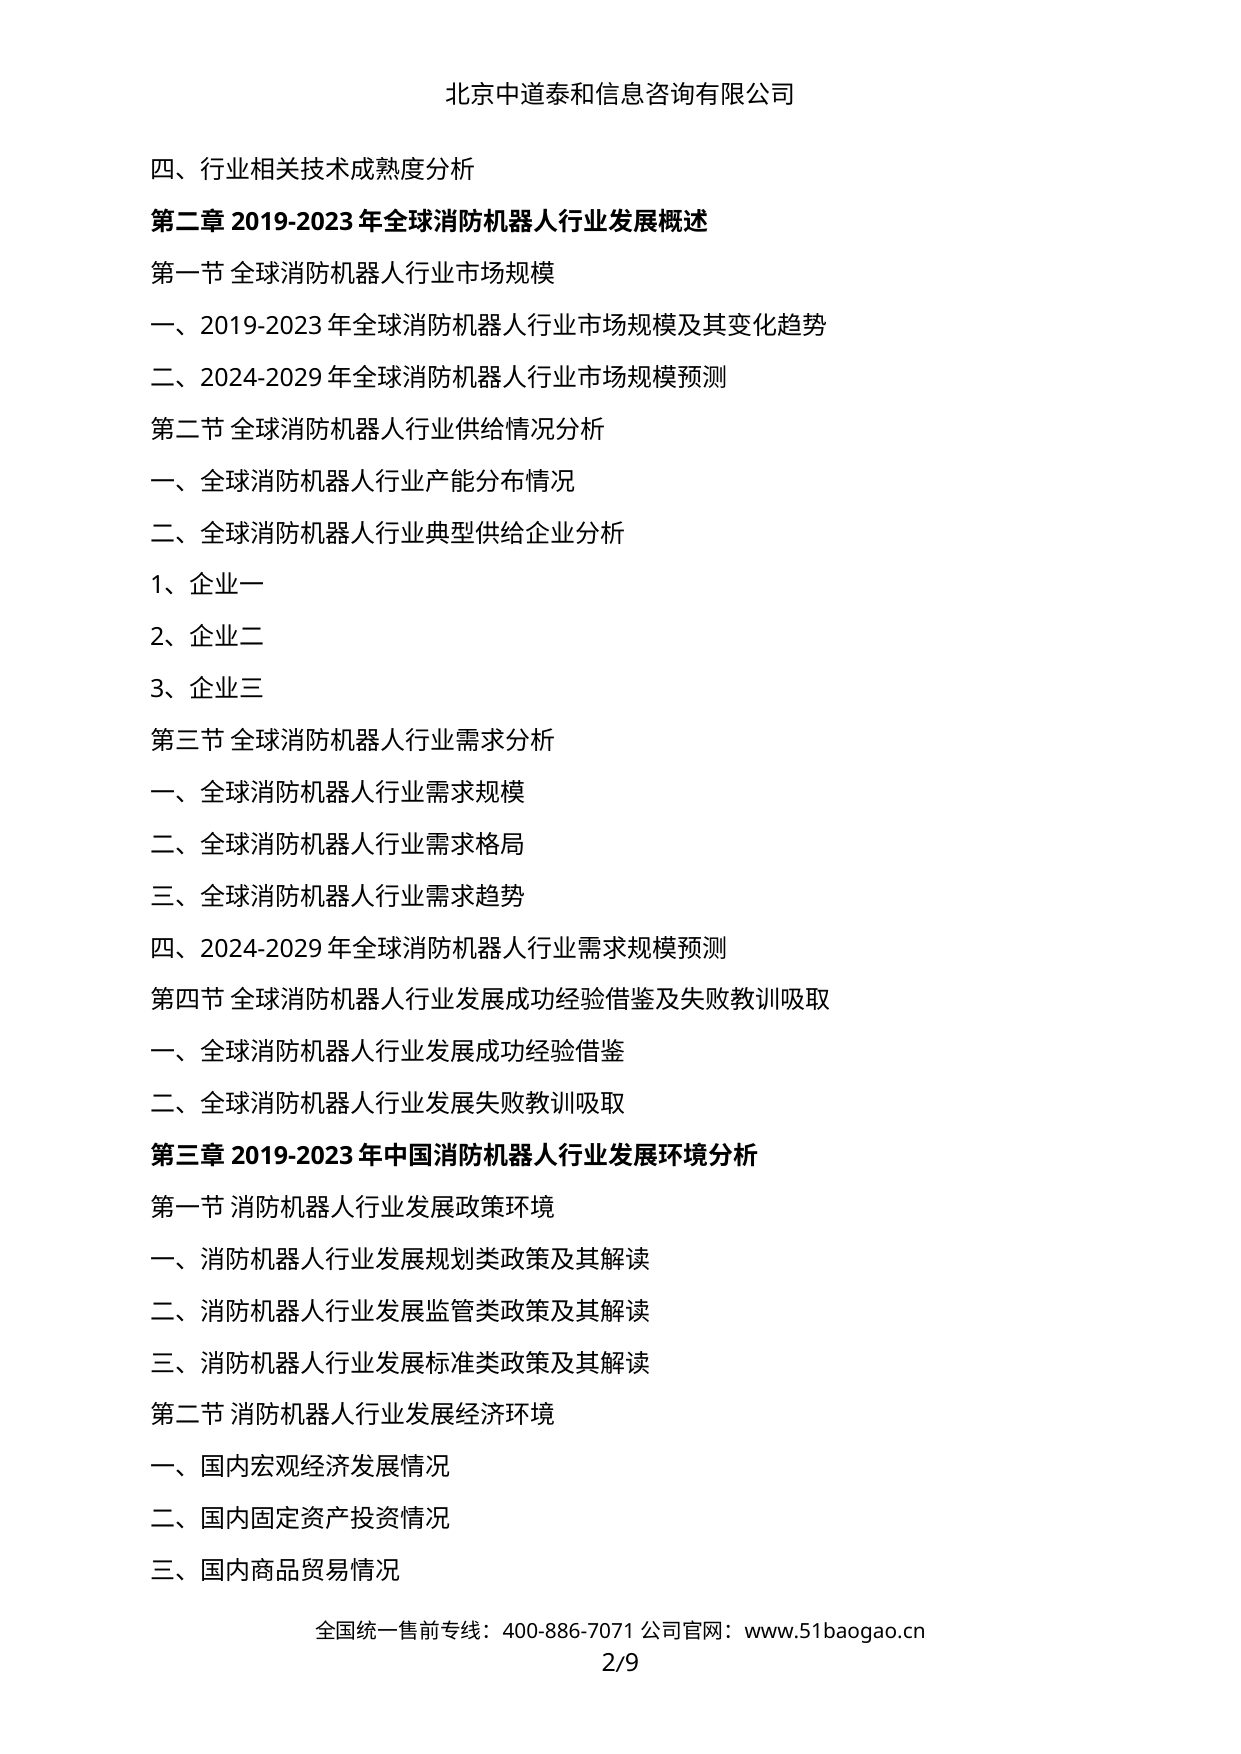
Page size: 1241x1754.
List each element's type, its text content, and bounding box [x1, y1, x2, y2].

text 一、全球消防机器人行业产能分布情况 [150, 461, 1090, 497]
text 2、企业二 [150, 617, 1090, 653]
text 四、2024-2029年全球消防机器人行业需求规模预测 [150, 928, 1090, 964]
text 一、全球消防机器人行业发展成功经验借鉴 [150, 1032, 1090, 1068]
text 二、2024-2029年全球消防机器人行业市场规模预测 [150, 357, 1090, 394]
text 第二章 2019-2023年全球消防机器人行业发展概述 [150, 202, 1090, 238]
text 一、国内宏观经济发展情况 [150, 1447, 1090, 1483]
text 一、2019-2023年全球消防机器人行业市场规模及其变化趋势 [150, 306, 1090, 342]
text 二、全球消防机器人行业发展失败教训吸取 [150, 1084, 1090, 1120]
text 1、企业一 [150, 565, 1090, 601]
text 第四节 全球消防机器人行业发展成功经验借鉴及失败教训吸取 [150, 980, 1090, 1016]
text 三、全球消防机器人行业需求趋势 [150, 876, 1090, 912]
text 第三节 全球消防机器人行业需求分析 [150, 721, 1090, 757]
text 第二节 消防机器人行业发展经济环境 [150, 1395, 1090, 1431]
text 3、企业三 [150, 669, 1090, 705]
text 第二节 全球消防机器人行业供给情况分析 [150, 409, 1090, 446]
text 二、消防机器人行业发展监管类政策及其解读 [150, 1291, 1090, 1327]
text 二、全球消防机器人行业典型供给企业分析 [150, 513, 1090, 549]
text 三、国内商品贸易情况 [150, 1551, 1090, 1587]
text 第一节 全球消防机器人行业市场规模 [150, 254, 1090, 290]
text 一、消防机器人行业发展规划类政策及其解读 [150, 1239, 1090, 1276]
text 二、国内固定资产投资情况 [150, 1499, 1090, 1535]
text 三、消防机器人行业发展标准类政策及其解读 [150, 1343, 1090, 1379]
text 第三章 2019-2023年中国消防机器人行业发展环境分析 [150, 1136, 1090, 1172]
text 一、全球消防机器人行业需求规模 [150, 772, 1090, 809]
text 第一节 消防机器人行业发展政策环境 [150, 1187, 1090, 1224]
text 二、全球消防机器人行业需求格局 [150, 824, 1090, 861]
text 四、行业相关技术成熟度分析 [150, 150, 1090, 186]
